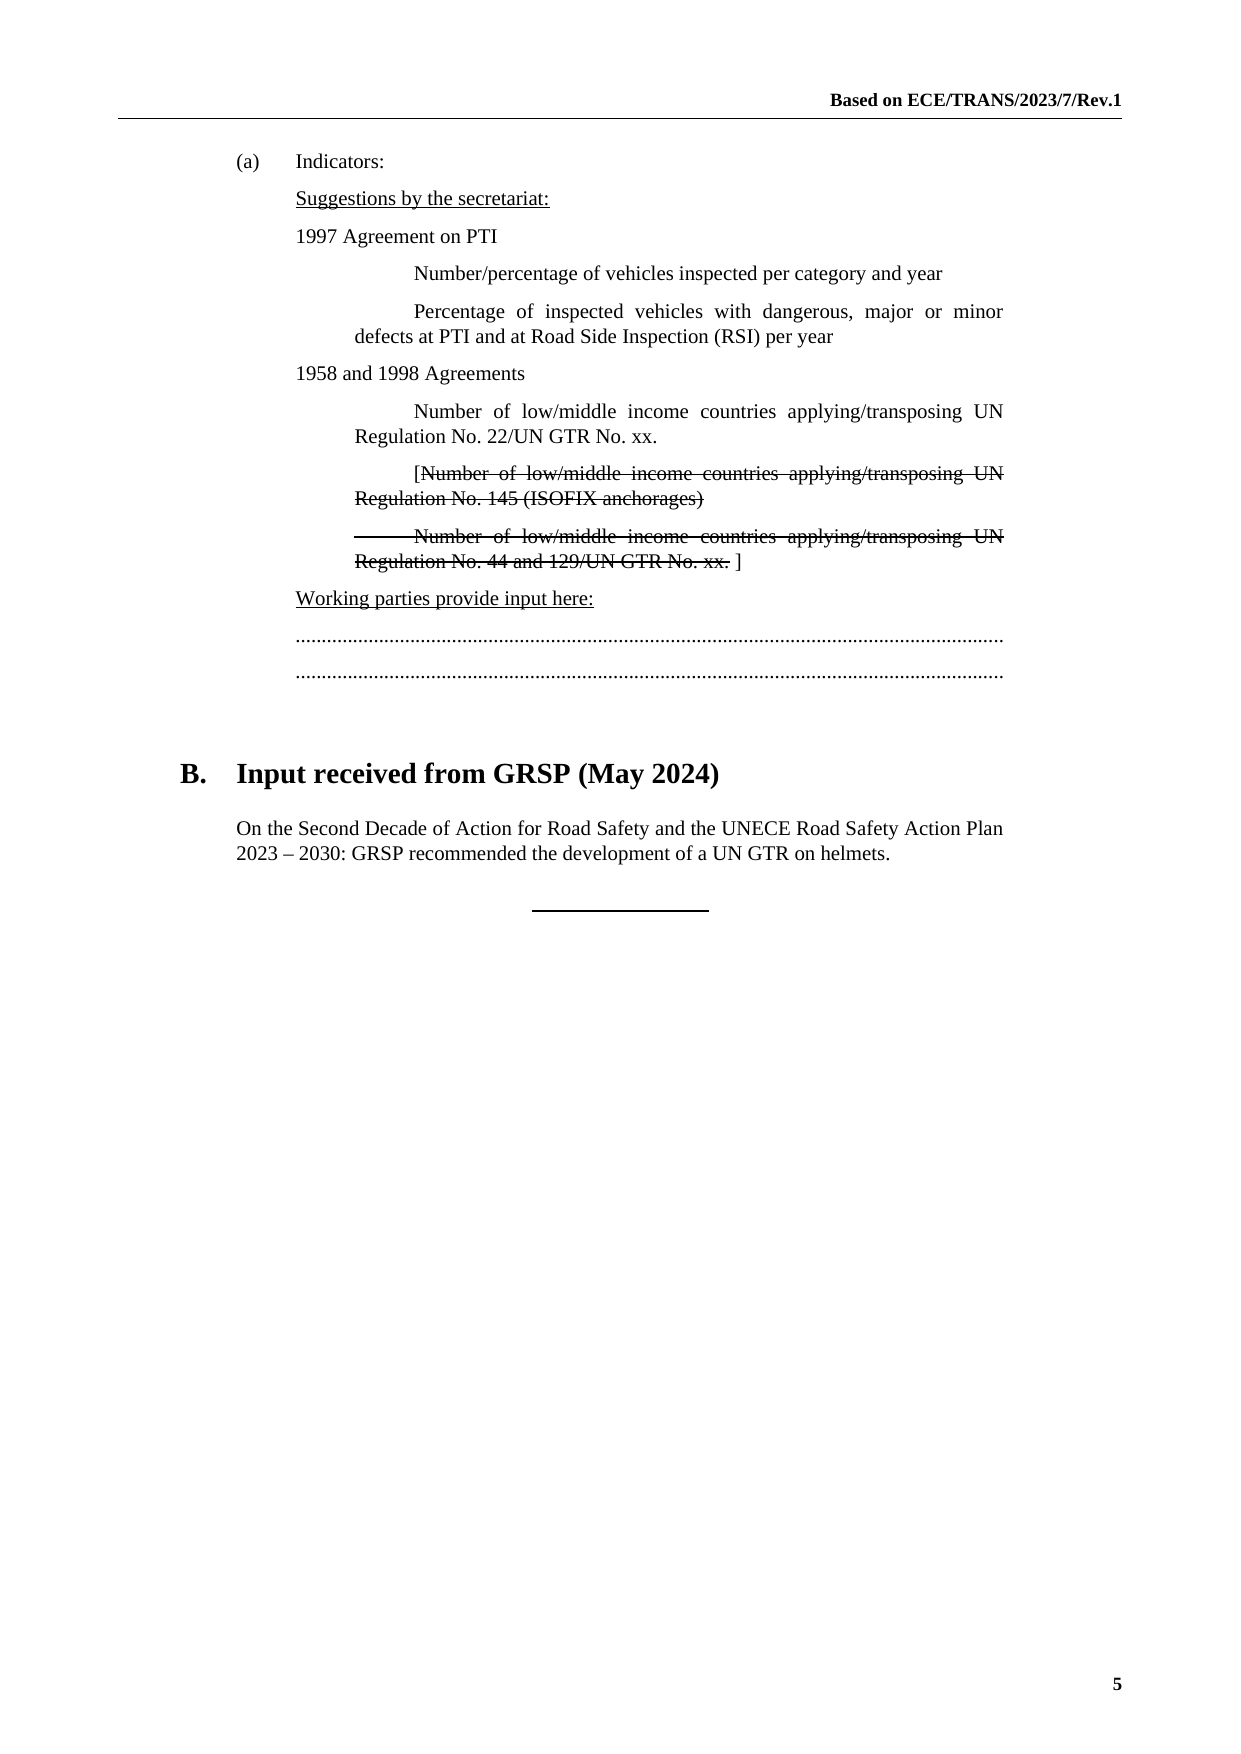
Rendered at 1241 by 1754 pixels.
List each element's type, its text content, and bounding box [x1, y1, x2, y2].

text Suggestions by the secretariat: [295, 185, 1004, 210]
text Working parties provide input here: [295, 585, 1004, 610]
text Number of low/middle income countries applying/transposing UN Regulation No. 44 and 129/UN GTR No. xx. ] [354, 523, 1004, 536]
text Number/percentage of vehicles inspected per category and year [354, 260, 1004, 285]
text (a) Indicators: [236, 148, 1004, 173]
text Number of low/middle income countries applying/transposing UN Regulation No. 44 and 129/UN GTR No. xx. ] [354, 538, 1004, 573]
text 1997 Agreement on PTI [295, 223, 1004, 248]
text 1958 and 1998 Agreements [295, 360, 1004, 385]
text Percentage of inspected vehicles with dangerous, major or minor defects at PTI and at Road Side Inspection (RSI) per year [354, 298, 1004, 348]
text [Number of low/middle income countries applying/transposing UN Regulation No. 145 (ISOFIX anchorages) [354, 460, 1004, 510]
text On the Second Decade of Action for Road Safety and the UNECE Road Safety Action Plan 2023 – 2030: GRSP recommended the development of a UN GTR on helmets. [236, 814, 1004, 864]
text Number of low/middle income countries applying/transposing UN Regulation No. 22/UN GTR No. xx. [354, 398, 1004, 448]
text B. Input received from GRSP (May 2024) [118, 758, 1004, 789]
